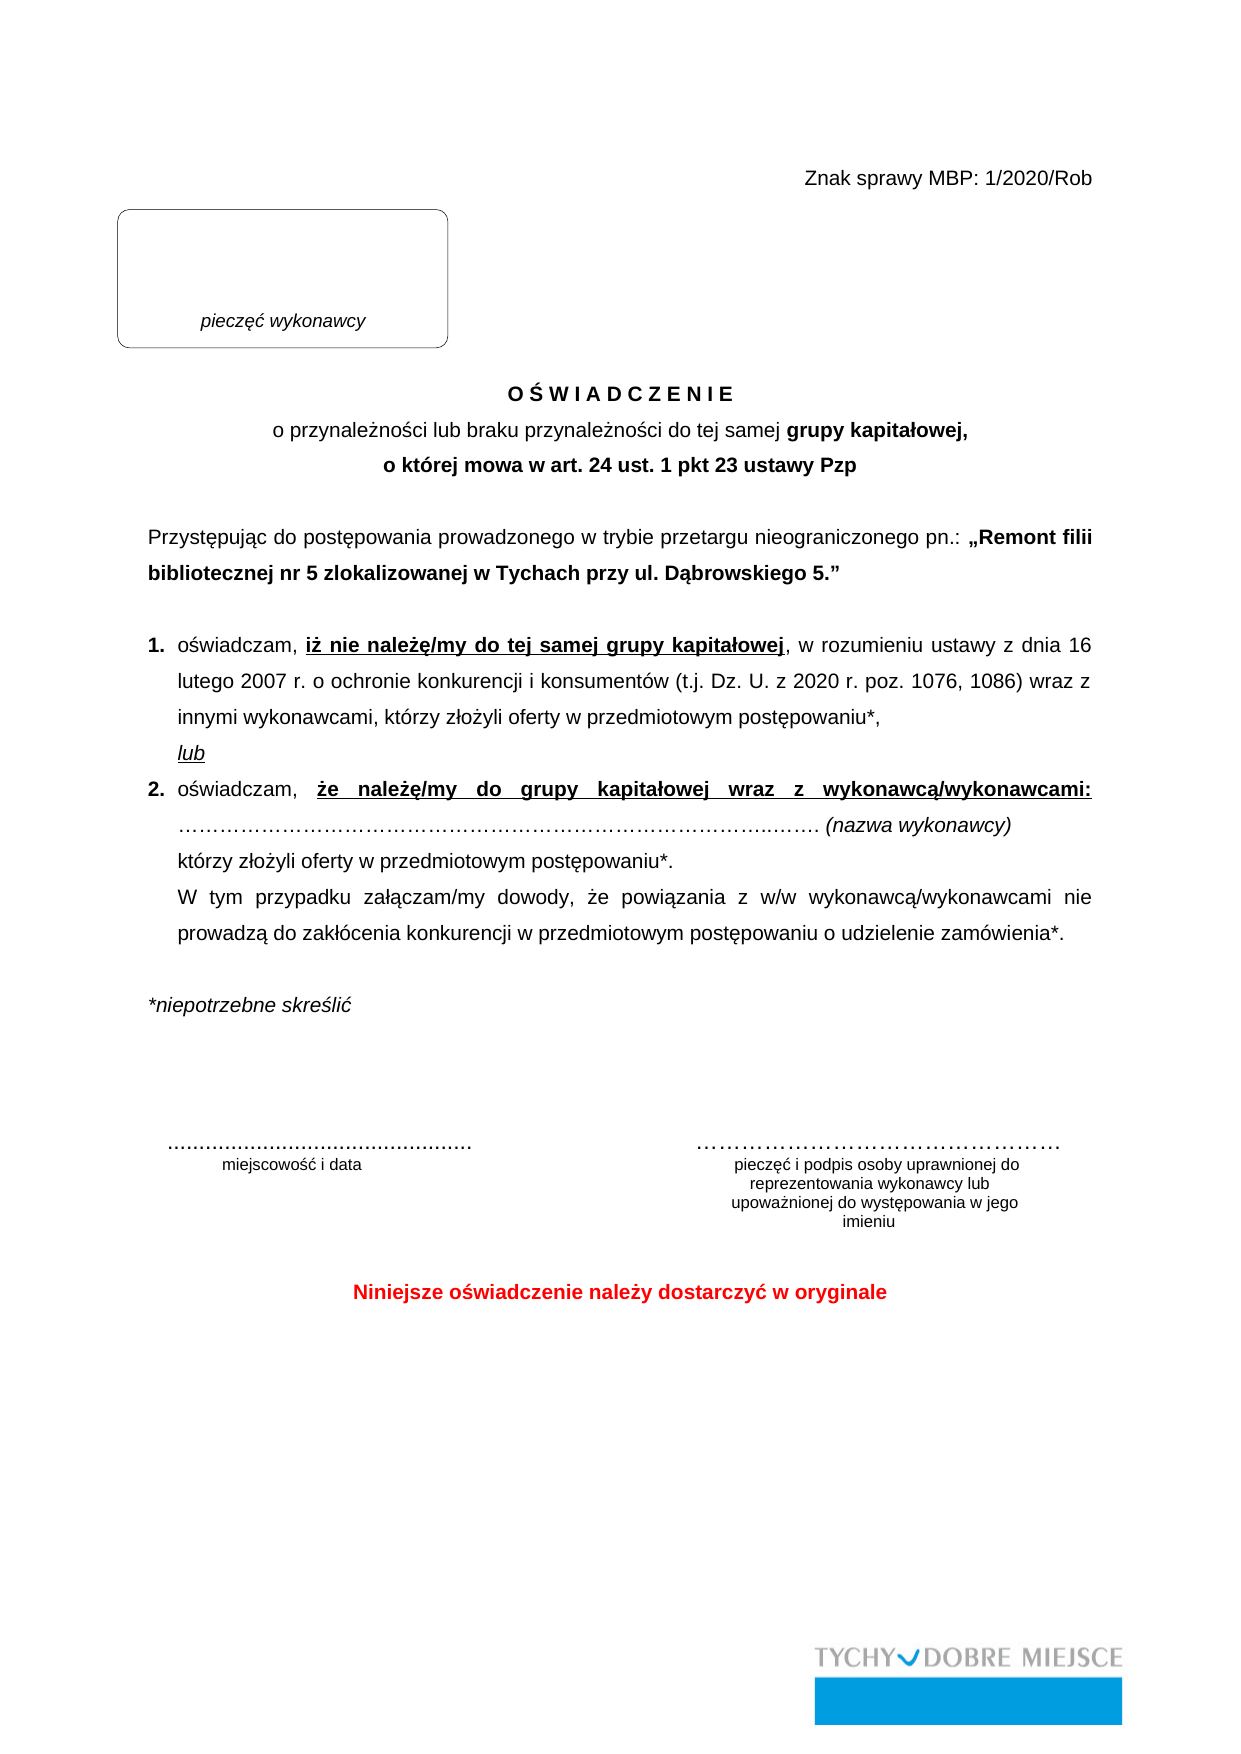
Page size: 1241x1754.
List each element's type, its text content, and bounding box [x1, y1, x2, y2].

text Znak sprawy MBP: 1/2020/Rob [148, 166, 1092, 190]
text imieniu [694, 1212, 1092, 1231]
text upoważnionej do występowania w jego [694, 1193, 1092, 1212]
text reprezentowania wykonawcy lub [694, 1174, 1092, 1193]
text Przystępując do postępowania prowadzonego w trybie przetargu nieograniczonego pn.: „Remont filii bibliotecznej nr 5 zlokalizowanej w Tychach przy ul. Dąbrowskiego 5.” [148, 525, 1092, 585]
text lub [177, 741, 1092, 765]
text miejscowość i data pieczęć i podpis osoby uprawnionej do [148, 1155, 1092, 1174]
text *niepotrzebne skreślić [148, 992, 1092, 1016]
list oświadczam, że należę/my do grupy kapitałowej wraz z wykonawcą/wykonawcami: …………………………………………………………………………..……. (nazwa wykonawcy) [148, 777, 1092, 837]
text o której mowa w art. 24 ust. 1 pkt 23 ustawy Pzp [148, 453, 1092, 477]
list oświadczam, iż nie należę/my do tej samej grupy kapitałowej, w rozumieniu ustawy z dnia 16 lutego 2007 r. o ochronie konkurencji i konsumentów (t.j. Dz. U. z 2020 r. poz. 1076, 1086) wraz z innymi wykonawcami, którzy złożyli oferty w przedmiotowym postępowaniu*, [148, 633, 1092, 729]
text Niniejsze oświadczenie należy dostarczyć w oryginale [148, 1280, 1092, 1304]
text W tym przypadku załączam/my dowody, że powiązania z w/w wykonawcą/wykonawcami nie prowadzą do zakłócenia konkurencji w przedmiotowym postępowaniu o udzielenie zamówienia*. [177, 884, 1092, 944]
text którzy złożyli oferty w przedmiotowym postępowaniu*. [177, 849, 1092, 873]
picture [0, 1568, 1241, 1725]
text O ś w i a d c z e n i e [148, 381, 1092, 405]
text ................................................ ………………………………………… [148, 1128, 1092, 1155]
text o przynależności lub braku przynależności do tej samej grupy kapitałowej, [148, 417, 1092, 441]
